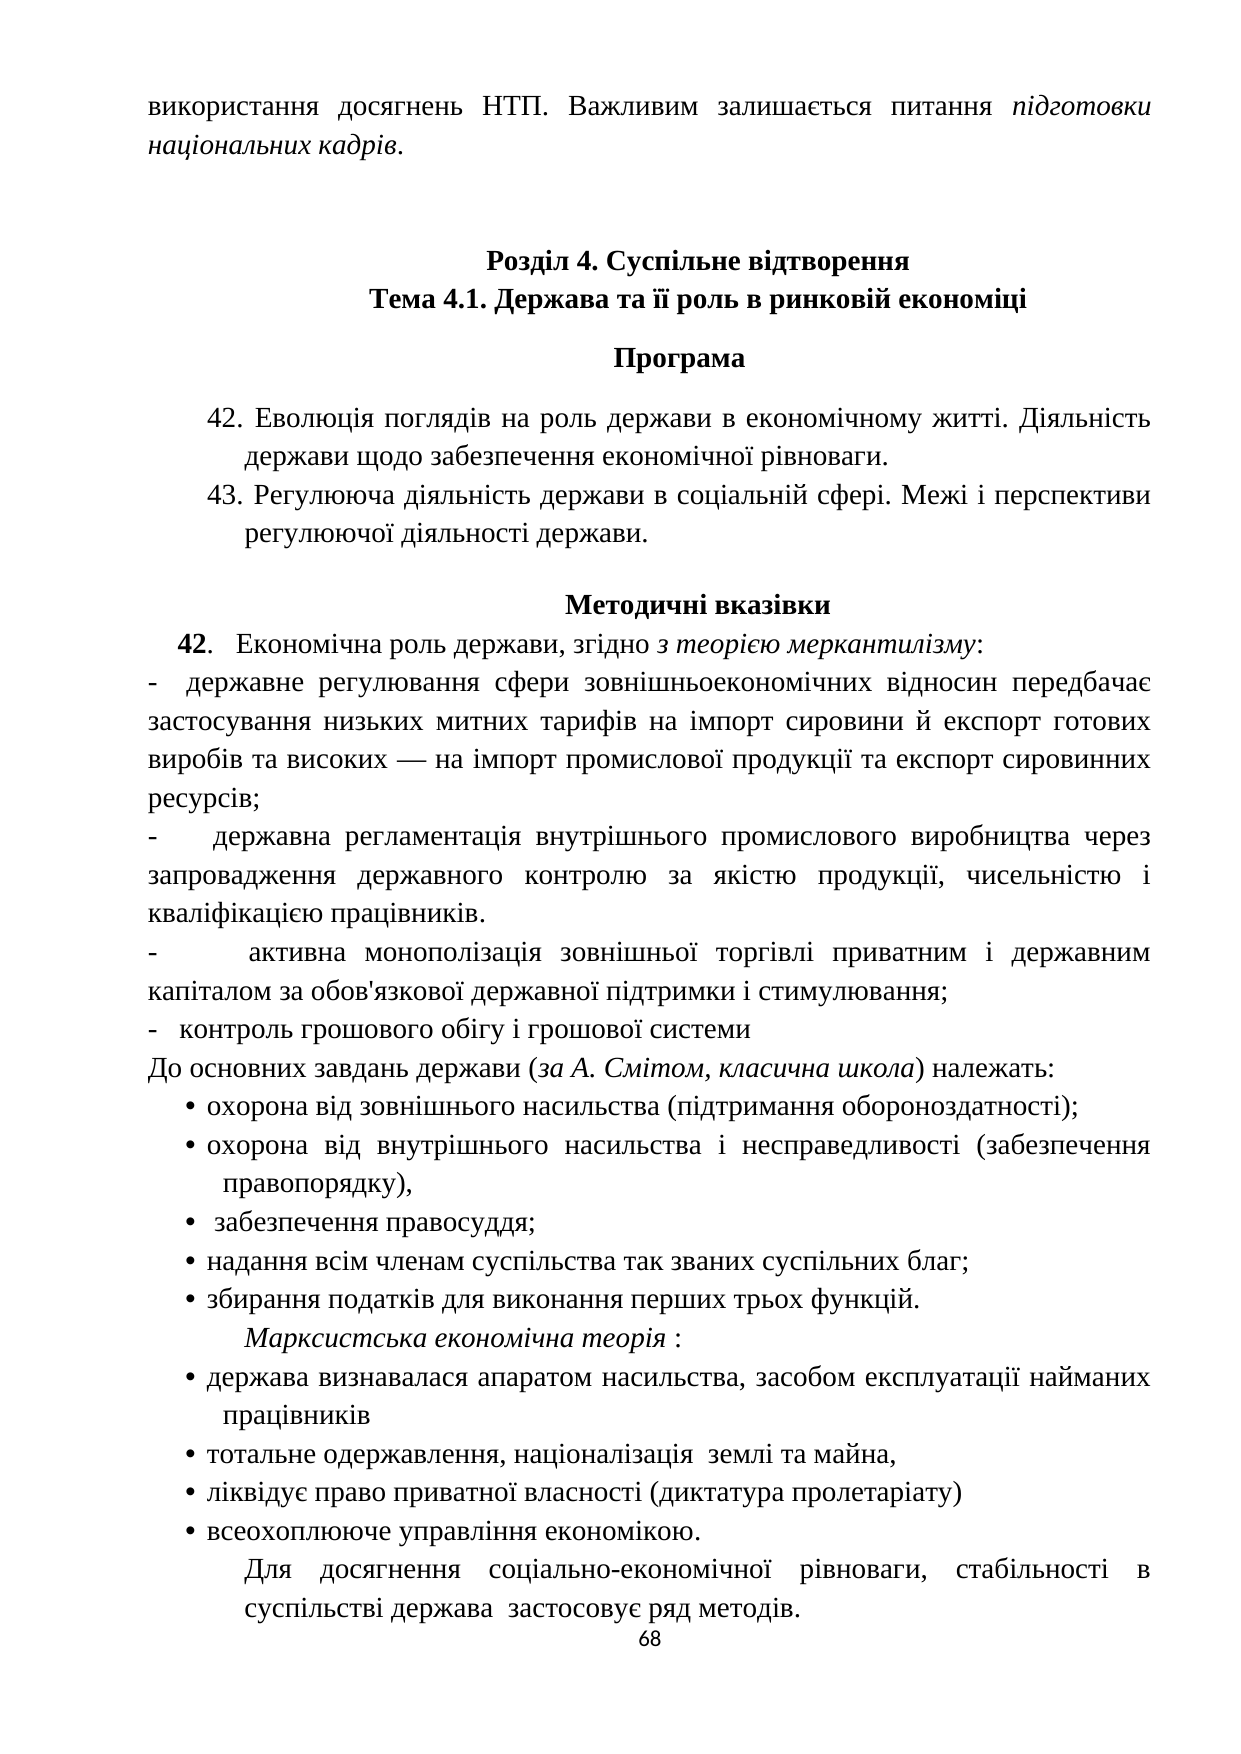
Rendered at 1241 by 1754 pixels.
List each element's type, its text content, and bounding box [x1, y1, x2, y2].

list тотальне одержавлення, націоналізація землі та майна, [185, 1436, 1152, 1469]
list - активна монополізація зовнішньої торгівлі приватним і державним капіталом за обов'язкової державної підтримки і стимулювання; [148, 934, 1152, 1006]
list Для досягнення соціально-економічної рівноваги, стабільності в суспільстві держава застосовує ряд методів. [244, 1552, 1152, 1624]
list 42. Економічна роль держави, згідно з теорією меркантилізму: [148, 626, 1152, 659]
list - державне регулювання сфери зовнішньоекономічних відносин передбачає застосування низьких митних тарифів на імпорт сировини й експорт готових виробів та високих — на імпорт промислової продукції та експорт сировинних ресурсів; [148, 664, 1152, 813]
list Марксистська економічна теорія : [244, 1320, 1152, 1353]
list держава визнавалася апаратом насильства, засобом експлуатації найманих працівників [185, 1358, 1152, 1431]
text Програма [148, 341, 1152, 374]
list збирання податків для виконання перших трьох функцій. [185, 1281, 1152, 1315]
list охорона від зовнішнього насильства (підтримання обороноздатності); [185, 1088, 1152, 1122]
list забезпечення правосуддя; [185, 1204, 1152, 1238]
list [148, 88, 1152, 161]
list Методичні вказівки [244, 587, 1152, 621]
list всеохоплююче управління економікою. [185, 1513, 1152, 1547]
list охорона від внутрішнього насильства і несправедливості (забезпечення правопорядку), [185, 1127, 1152, 1199]
list Розділ 4. Суспільне відтворення [244, 243, 1152, 276]
list - контроль грошового обігу і грошової системи [148, 1011, 1152, 1045]
list ліквідує право приватної власності (диктатура пролетаріату) [185, 1474, 1152, 1508]
list Регулююча діяльність держави в соціальній сфері. Межі і перспективи регулюючої діяльності держави. [207, 477, 1152, 549]
list надання всім членам суспільства так званих суспільних благ; [185, 1243, 1152, 1276]
list Еволюція поглядів на роль держави в економічному житті. Діяльність держави щодо забезпечення економічної рівноваги. [207, 400, 1152, 472]
list Тема 4.1. Держава та її роль в ринковій економіці [244, 281, 1152, 315]
list До основних завдань держави (за А. Смітом, класична школа) належать: [148, 1050, 1152, 1083]
list - державна регламентація внутрішнього промислового виробництва через запровадження державного контролю за якістю продукції, чисельністю і кваліфікацією працівників. [148, 818, 1152, 929]
